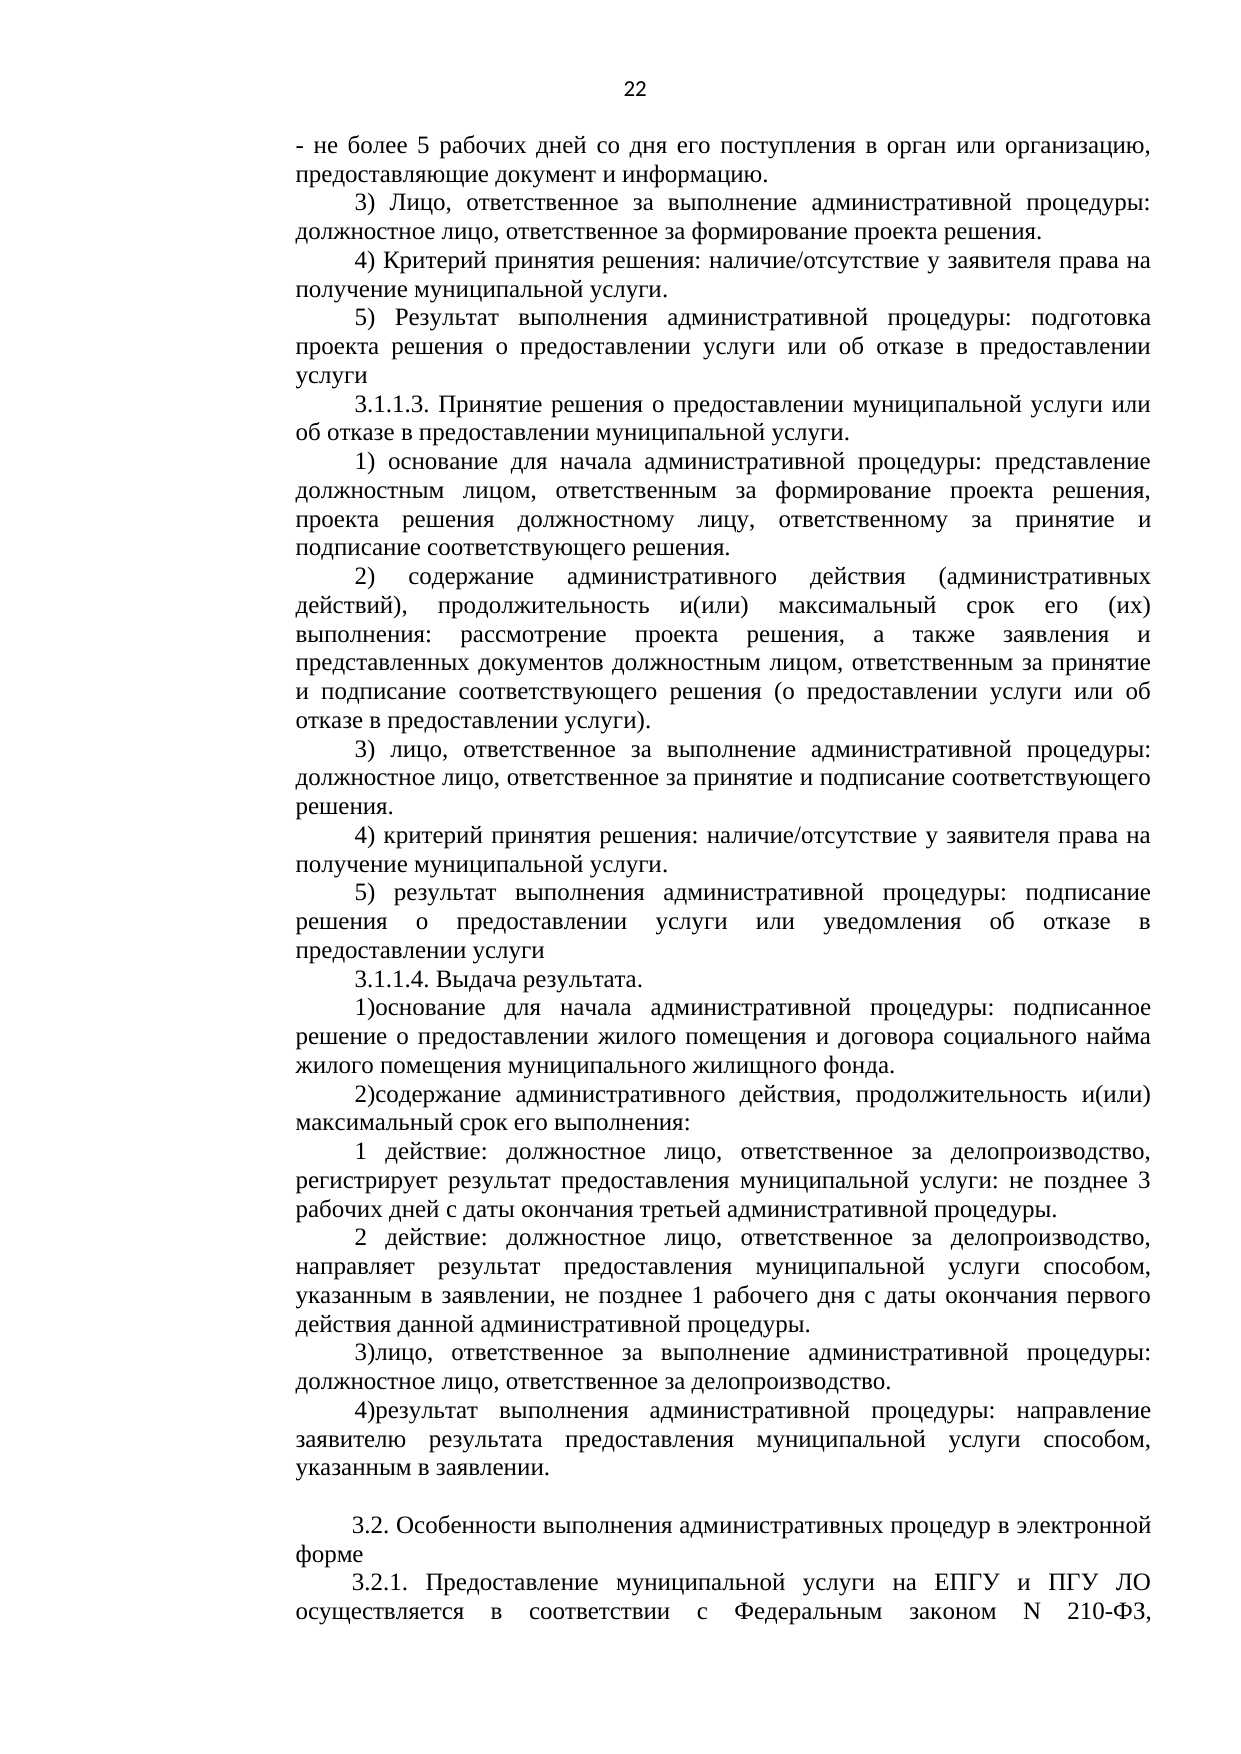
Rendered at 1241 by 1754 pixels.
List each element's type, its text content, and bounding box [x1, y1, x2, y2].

text 5) результат выполнения административной процедуры: подписание решения о предоставлении услуги или уведомления об отказе в предоставлении услуги [295, 877, 1152, 964]
text 4)результат выполнения административной процедуры: направление заявителю результата предоставления муниципальной услуги способом, указанным в заявлении. [295, 1395, 1152, 1481]
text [295, 130, 1152, 187]
text 3) лицо, ответственное за выполнение административной процедуры: должностное лицо, ответственное за принятие и подписание соответствующего решения. [295, 734, 1152, 820]
text 3)лицо, ответственное за выполнение административной процедуры: должностное лицо, ответственное за делопроизводство. [295, 1337, 1152, 1395]
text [295, 1567, 1152, 1625]
text 2)содержание административного действия, продолжительность и(или) максимальный срок его выполнения: [295, 1079, 1152, 1136]
text 1) основание для начала административной процедуры: представление должностным лицом, ответственным за формирование проекта решения, проекта решения должностному лицу, ответственному за принятие и подписание соответствующего решения. [295, 446, 1152, 561]
text 4) Критерий принятия решения: наличие/отсутствие у заявителя права на получение муниципальной услуги. [295, 245, 1152, 302]
text 1 действие: должностное лицо, ответственное за делопроизводство, регистрирует результат предоставления муниципальной услуги: не позднее 3 рабочих дней с даты окончания третьей административной процедуры. [295, 1136, 1152, 1222]
text 3.1.1.4. Выдача результата. [295, 964, 1152, 992]
text 1)основание для начала административной процедуры: подписанное решение о предоставлении жилого помещения и договора социального найма жилого помещения муниципального жилищного фонда. [295, 992, 1152, 1079]
text 5) Результат выполнения административной процедуры: подготовка проекта решения о предоставлении услуги или об отказе в предоставлении услуги [295, 302, 1152, 389]
text 3.2. Особенности выполнения административных процедур в электронной форме [295, 1510, 1152, 1567]
text 3) Лицо, ответственное за выполнение административной процедуры: должностное лицо, ответственное за формирование проекта решения. [295, 187, 1152, 245]
text 2) содержание административного действия (административных действий), продолжительность и(или) максимальный срок его (их) выполнения: рассмотрение проекта решения, а также заявления и представленных документов должностным лицом, ответственным за принятие и подписание соответствующего решения (о предоставлении услуги или об отказе в предоставлении услуги). [295, 561, 1152, 734]
text 2 действие: должностное лицо, ответственное за делопроизводство, направляет результат предоставления муниципальной услуги способом, указанным в заявлении, не позднее 1 рабочего дня с даты окончания первого действия данной административной процедуры. [295, 1222, 1152, 1337]
text 4) критерий принятия решения: наличие/отсутствие у заявителя права на получение муниципальной услуги. [295, 820, 1152, 877]
text 3.1.1.3. Принятие решения о предоставлении муниципальной услуги или об отказе в предоставлении муниципальной услуги. [295, 389, 1152, 446]
